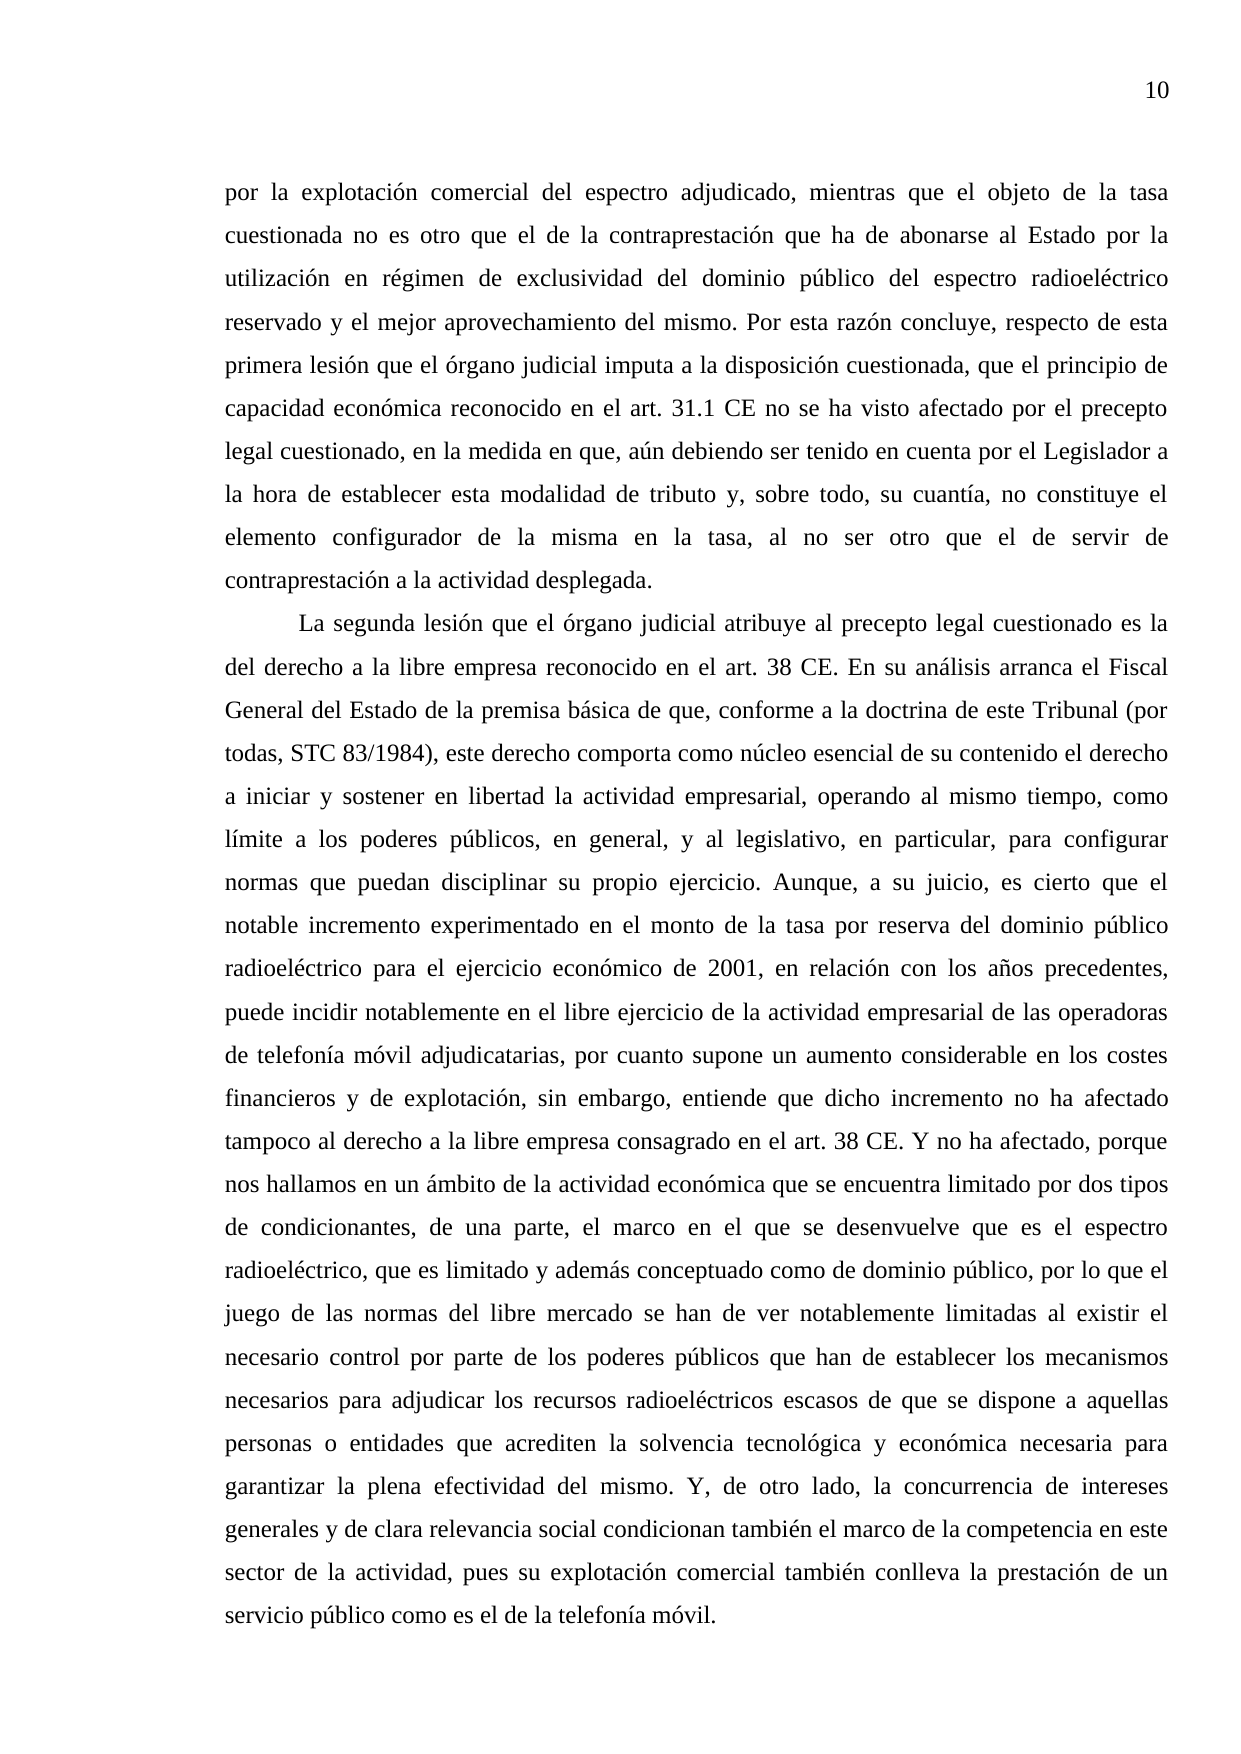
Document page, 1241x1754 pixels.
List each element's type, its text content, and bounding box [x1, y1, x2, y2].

text La segunda lesión que el órgano judicial atribuye al precepto legal cuestionado es la del derecho a la libre empresa reconocido en el art. 38 CE. En su análisis arranca el Fiscal General del Estado de la premisa básica de que, conforme a la doctrina de este Tribunal (por todas, STC 83/1984), este derecho comporta como núcleo esencial de su contenido el derecho a iniciar y sostener en libertad la actividad empresarial, operando al mismo tiempo, como límite a los poderes públicos, en general, y al legislativo, en particular, para configurar normas que puedan disciplinar su propio ejercicio. Aunque, a su juicio, es cierto que el notable incremento experimentado en el monto de la tasa por reserva del dominio público radioeléctrico para el ejercicio económico de 2001, en relación con los años precedentes, puede incidir notablemente en el libre ejercicio de la actividad empresarial de las operadoras de telefonía móvil adjudicatarias, por cuanto supone un aumento considerable en los costes financieros y de explotación, sin embargo, entiende que dicho incremento no ha afectado tampoco al derecho a la libre empresa consagrado en el art. 38 CE. Y no ha afectado, porque nos hallamos en un ámbito de la actividad económica que se encuentra limitado por dos tipos de condicionantes, de una parte, el marco en el que se desenvuelve que es el espectro radioeléctrico, que es limitado y además conceptuado como de dominio público, por lo que el juego de las normas del libre mercado se han de ver notablemente limitadas al existir el necesario control por parte de los poderes públicos que han de establecer los mecanismos necesarios para adjudicar los recursos radioeléctricos escasos de que se dispone a aquellas personas o entidades que acrediten la solvencia tecnológica y económica necesaria para garantizar la plena efectividad del mismo. Y, de otro lado, la concurrencia de intereses generales y de clara relevancia social condicionan también el marco de la competencia en este sector de la actividad, pues su explotación comercial también conlleva la prestación de un servicio público como es el de la telefonía móvil. [224, 608, 1169, 1629]
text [224, 177, 1169, 594]
